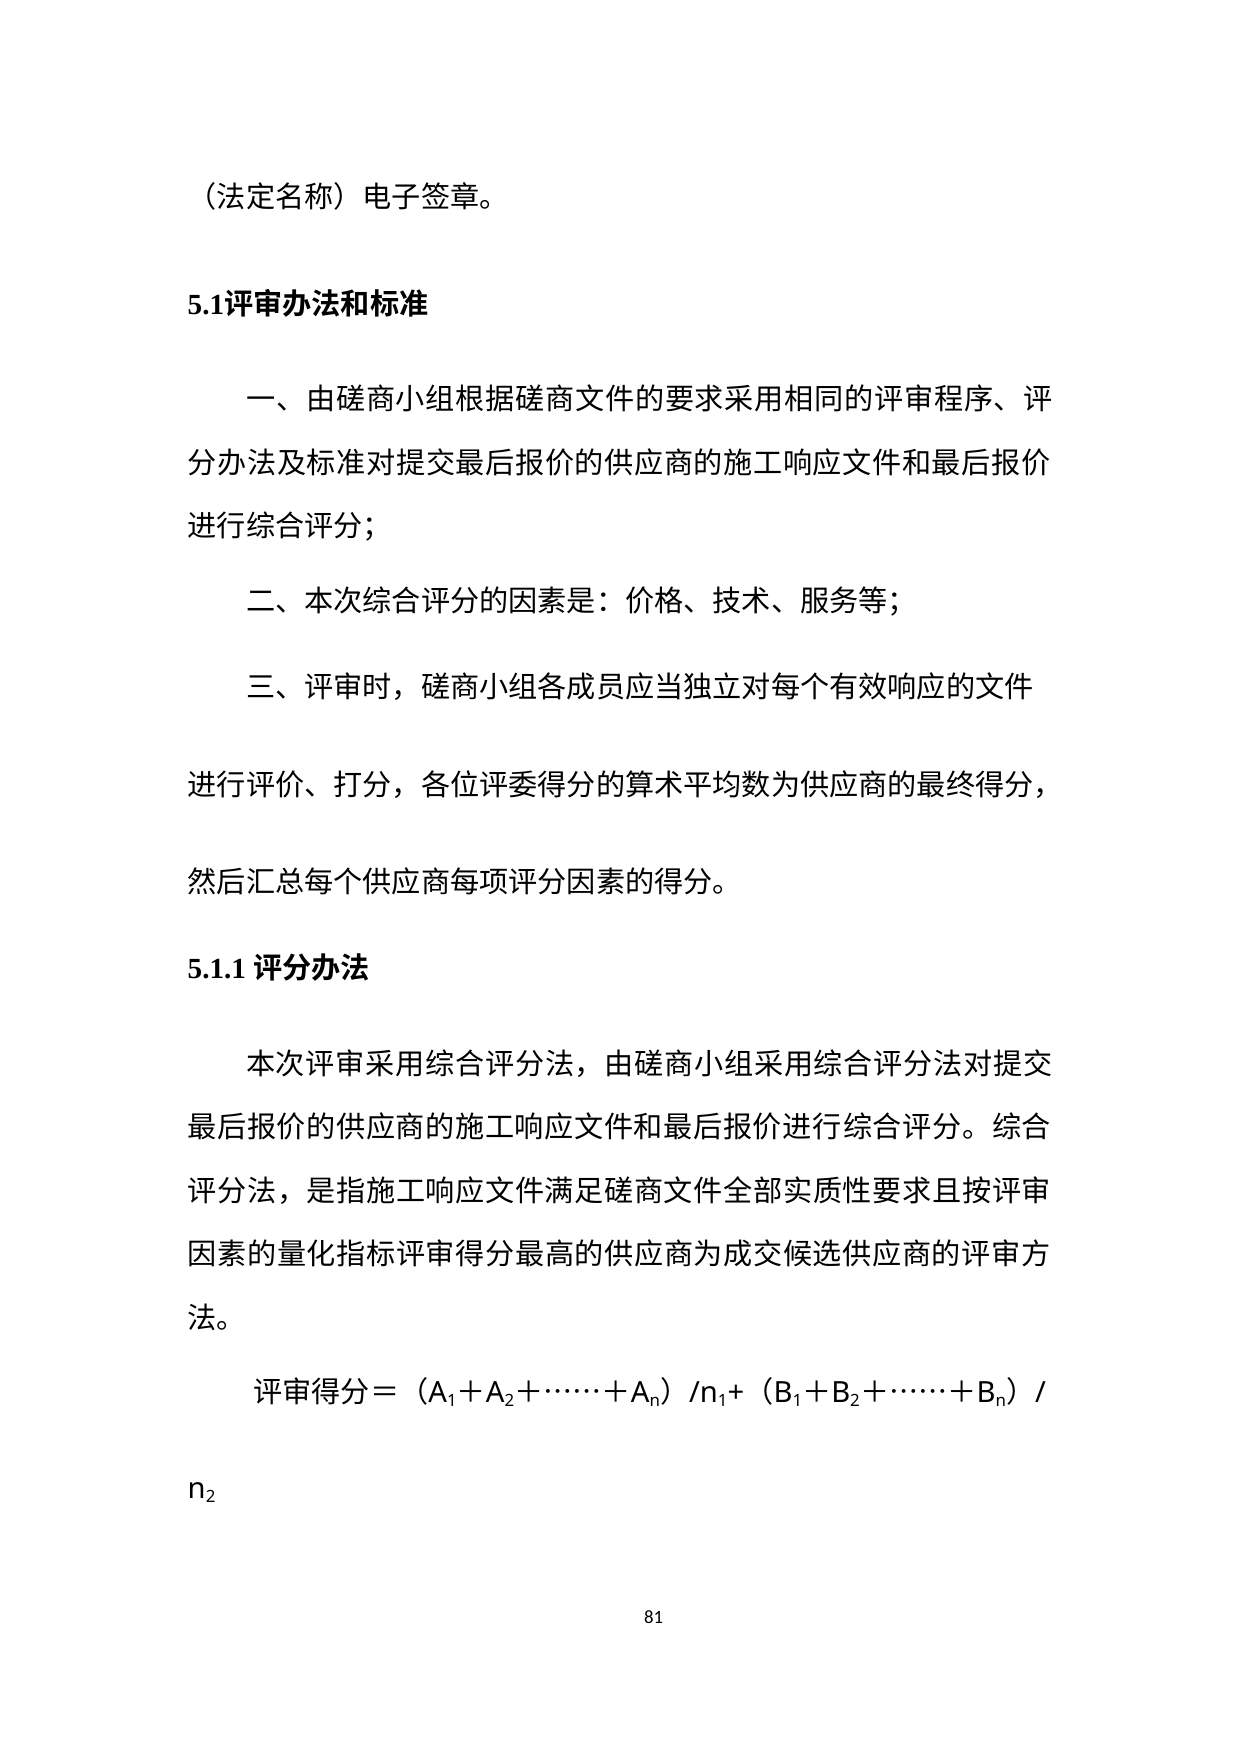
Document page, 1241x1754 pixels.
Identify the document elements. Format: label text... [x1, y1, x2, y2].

text 三、评审时，磋商小组各成员应当独立对每个有效响应的文件进行评价、打分，各位评委得分的算术平均数为供应商的最终得分，然后汇总每个供应商每项评分因素的得分。 [187, 652, 1053, 912]
subtitle 评审办法和标准 [187, 269, 1053, 334]
text 一、由磋商小组根据磋商文件的要求采用相同的评审程序、评分办法及标准对提交最后报价的供应商的施工响应文件和最后报价进行综合评分； [187, 376, 1053, 545]
text 评审得分＝（A1＋A2＋……＋An）/n1+（B1＋B2＋……＋Bn）/ n2 [187, 1358, 1053, 1520]
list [187, 162, 1053, 227]
text 本次评审采用综合评分法，由磋商小组采用综合评分法对提交最后报价的供应商的施工响应文件和最后报价进行综合评分。综合评分法，是指施工响应文件满足磋商文件全部实质性要求且按评审因素的量化指标评审得分最高的供应商为成交候选供应商的评审方法。 [187, 1041, 1053, 1337]
text 二、本次综合评分的因素是：价格、技术、服务等； [187, 566, 1053, 631]
subtitle 评分办法 [187, 933, 1053, 998]
